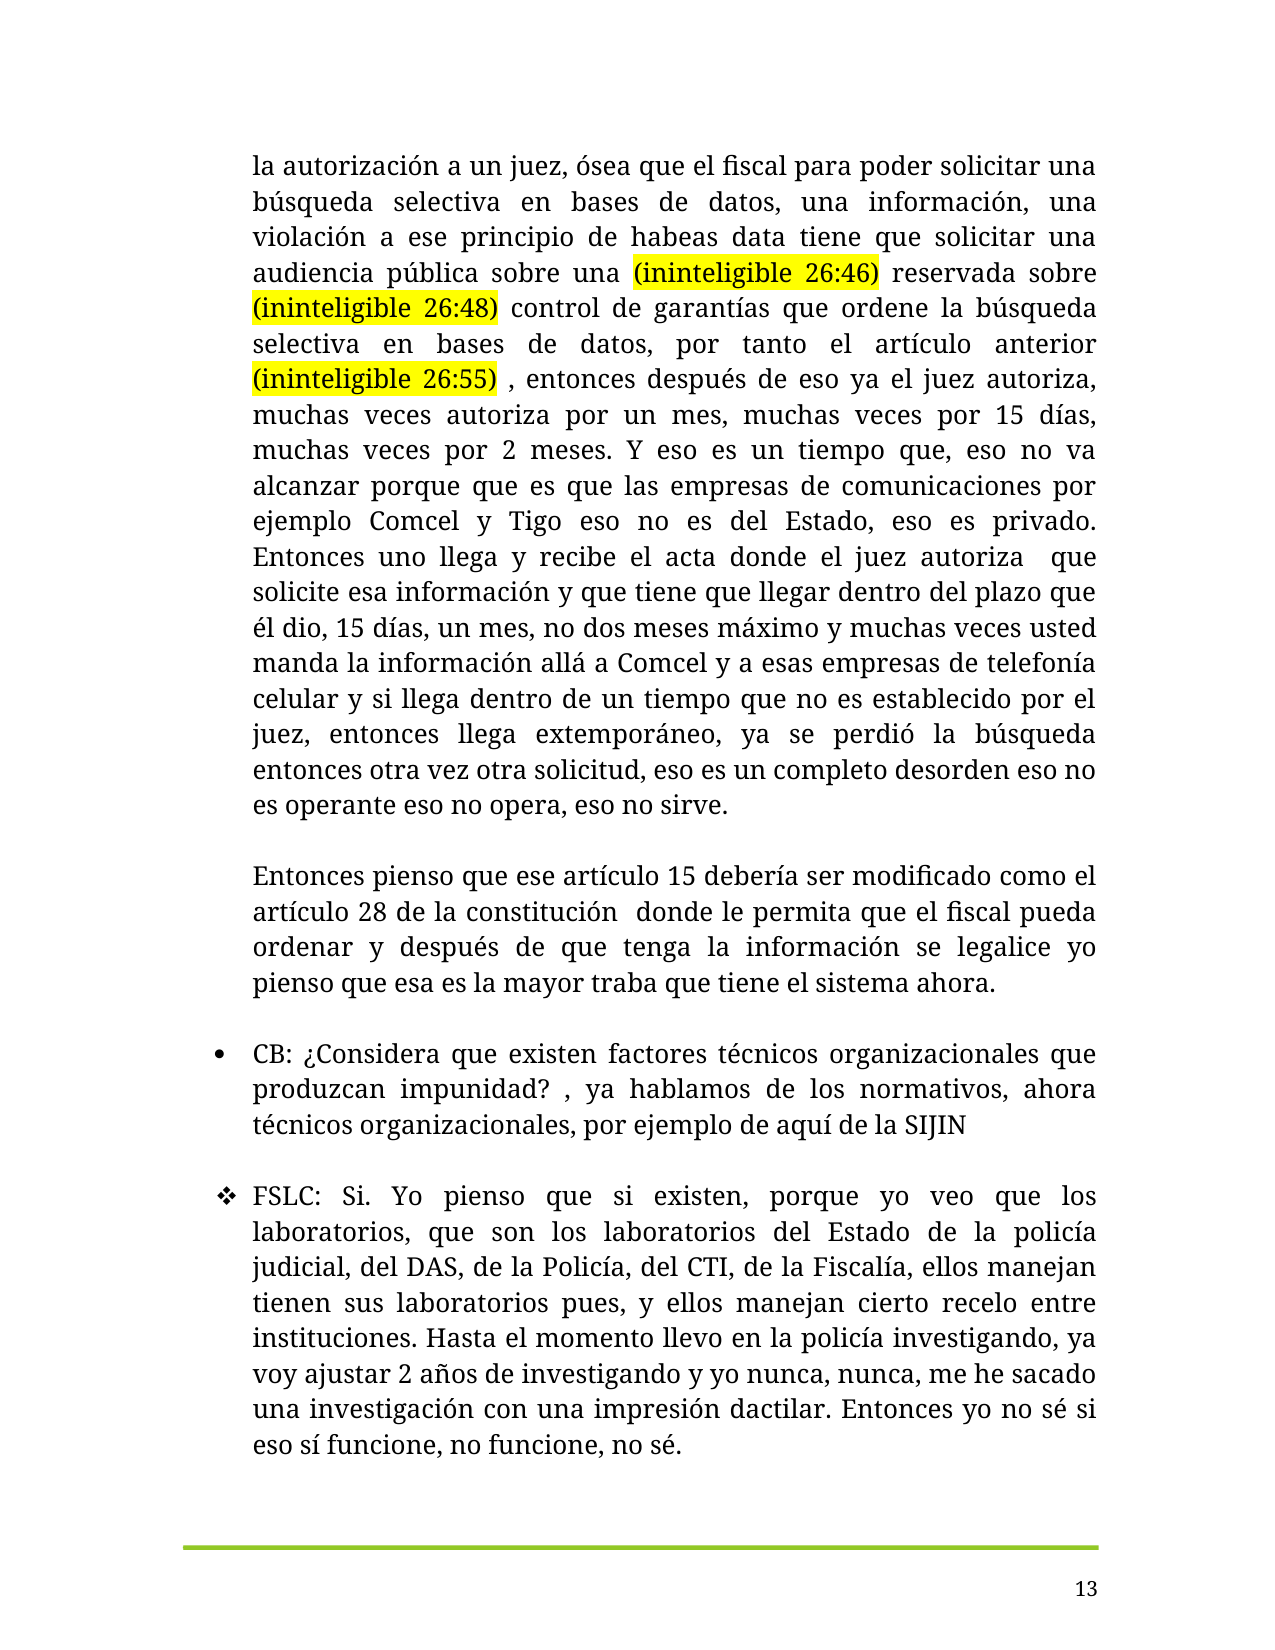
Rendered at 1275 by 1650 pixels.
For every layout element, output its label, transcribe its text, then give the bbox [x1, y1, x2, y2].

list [215, 148, 1098, 822]
list CB: ¿Considera que existen factores técnicos organizacionales que produzcan impunidad? , ya hablamos de los normativos, ahora técnicos organizacionales, por ejemplo de aquí de la SIJIN [215, 1036, 1098, 1142]
list FSLC: Si. Yo pienso que si existen, porque yo veo que los laboratorios, que son los laboratorios del Estado de la policía judicial, del DAS, de la Policía, del CTI, de la Fiscalía, ellos manejan tienen sus laboratorios pues, y ellos manejan cierto recelo entre instituciones. Hasta el momento llevo en la policía investigando, ya voy ajustar 2 años de investigando y yo nunca, nunca, me he sacado una investigación con una impresión dactilar. Entonces yo no sé si eso sí funcione, no funcione, no sé. [215, 1178, 1098, 1462]
list Entonces pienso que ese artículo 15 debería ser modificado como el artículo 28 de la constitución donde le permita que el fiscal pueda ordenar y después de que tenga la información se legalice yo pienso que esa es la mayor traba que tiene el sistema ahora. [252, 858, 1098, 1000]
picture [182, 1544, 1099, 1550]
